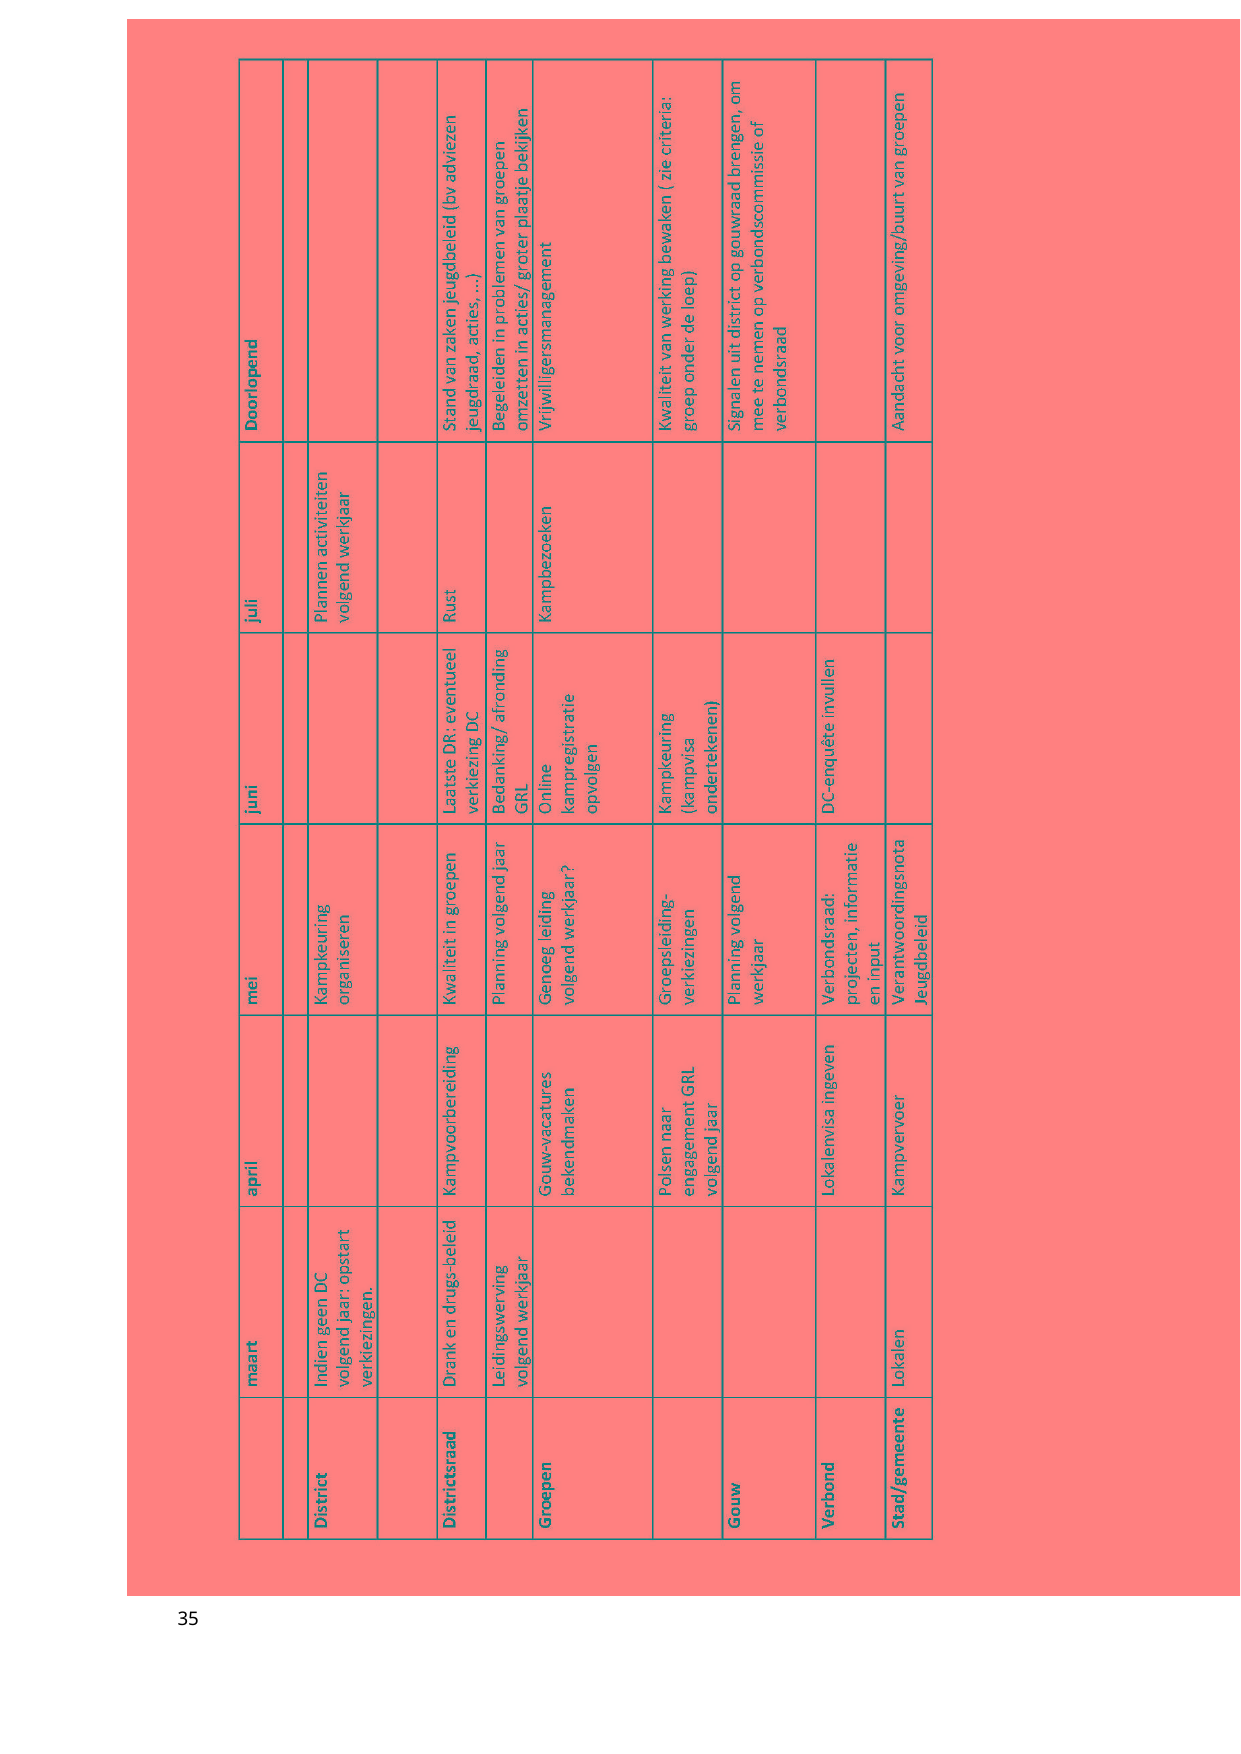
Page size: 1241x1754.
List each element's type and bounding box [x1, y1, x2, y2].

picture [127, 19, 1241, 1596]
